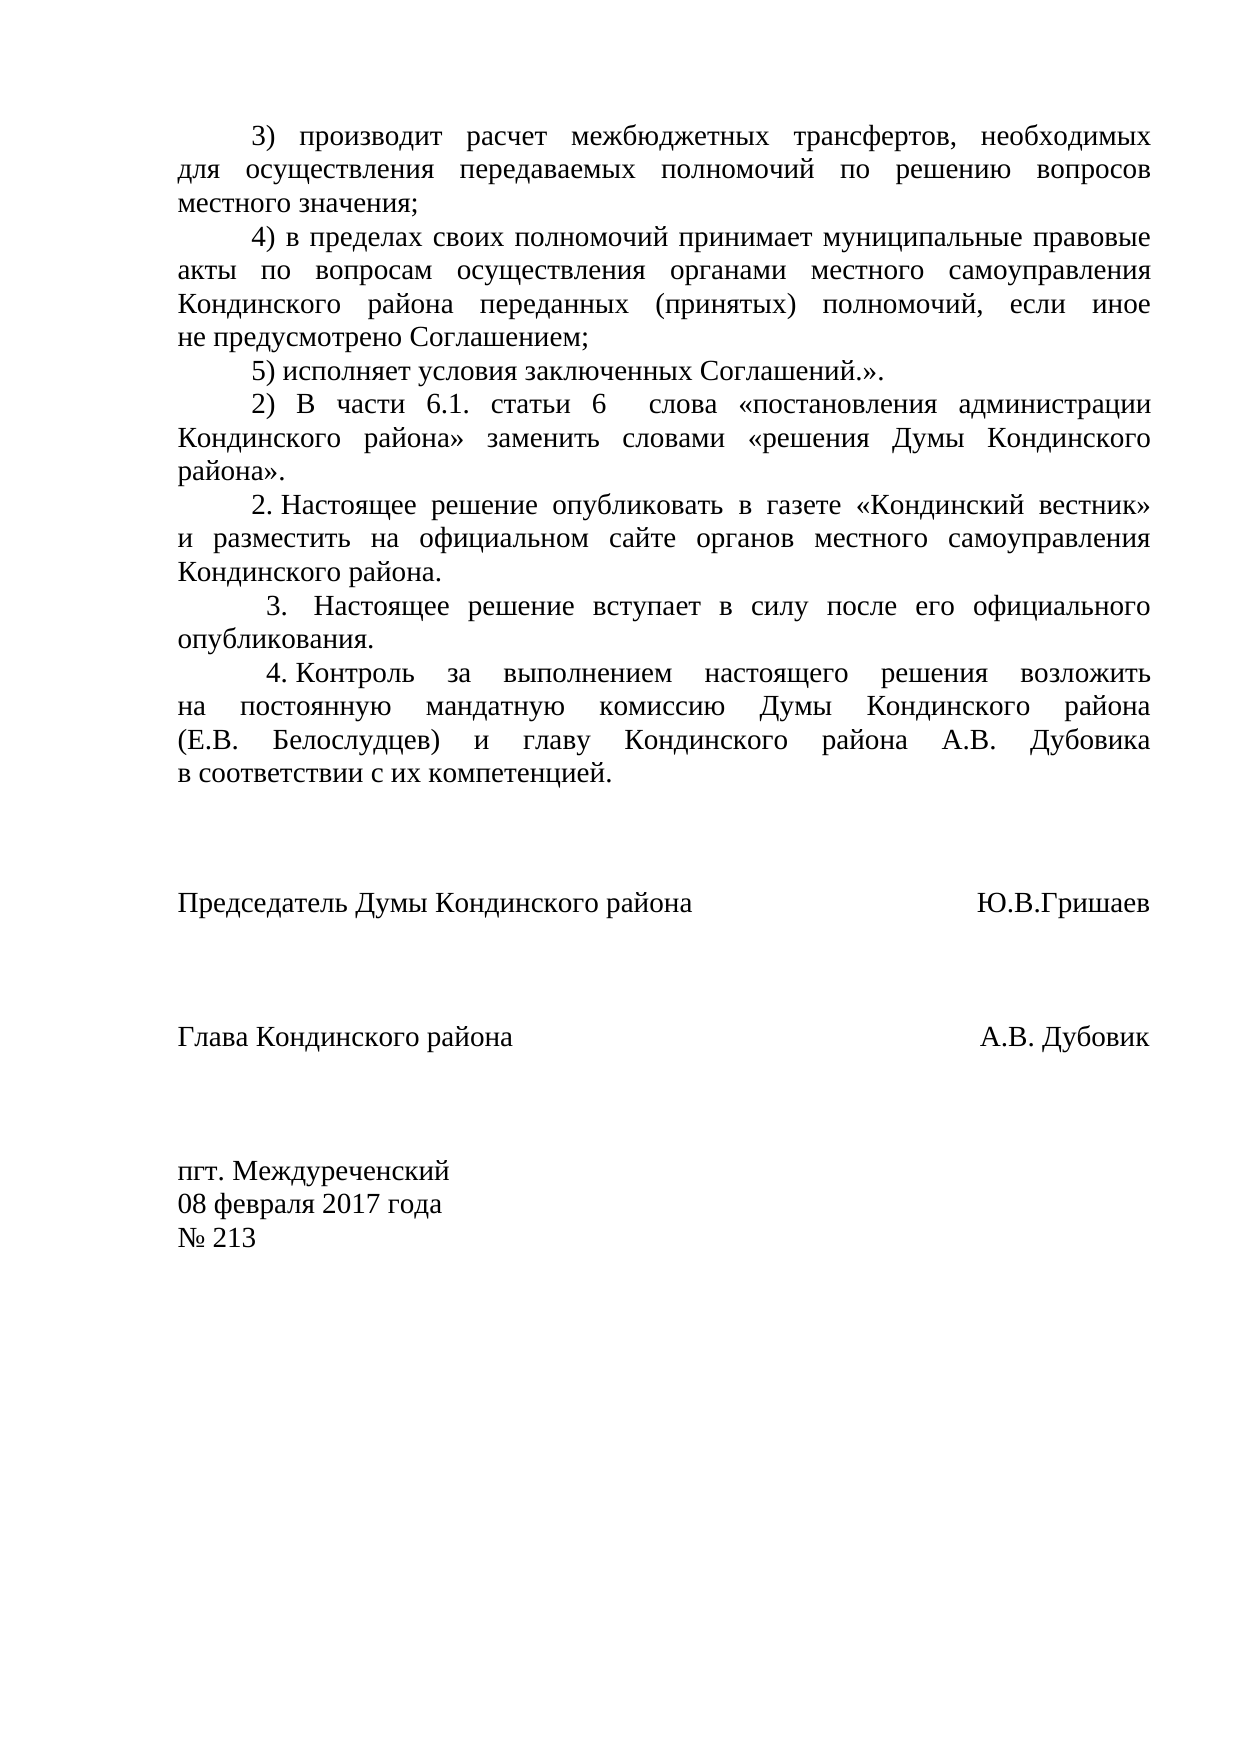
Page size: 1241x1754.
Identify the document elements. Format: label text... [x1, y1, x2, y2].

text № 213 [177, 1220, 1152, 1254]
list Настоящее решение вступает в силу после его официального опубликования. [177, 588, 1152, 655]
text Глава Кондинского района А.В. Дубовик [177, 1019, 1152, 1052]
list Настоящее решение опубликовать в газете «Кондинский вестник» и разместить на официальном сайте органов местного самоуправления Кондинского района. [177, 487, 1152, 588]
text пгт. Междуреченский [177, 1153, 1152, 1187]
text 3) производит расчет межбюджетных трансфертов, необходимых для осуществления передаваемых полномочий по решению вопросов местного значения; [177, 118, 1152, 219]
text 4) в пределах своих полномочий принимает муниципальные правовые акты по вопросам осуществления органами местного самоуправления Кондинского района переданных (принятых) полномочий, если иное не предусмотрено Соглашением; [177, 219, 1152, 353]
text Председатель Думы Кондинского района Ю.В.Гришаев [177, 885, 1152, 918]
text 2) В части 6.1. статьи 6 слова «постановления администрации Кондинского района» заменить словами «решения Думы Кондинского района». [177, 386, 1152, 487]
list Контроль за выполнением настоящего решения возложить на постоянную мандатную комиссию Думы Кондинского района (Е.В. Белослудцев) и главу Кондинского района А.В. Дубовика в соответствии с их компетенцией. [177, 655, 1152, 789]
text 08 февраля 2017 года [177, 1187, 1152, 1220]
text 5) исполняет условия заключенных Соглашений.». [177, 353, 1152, 386]
